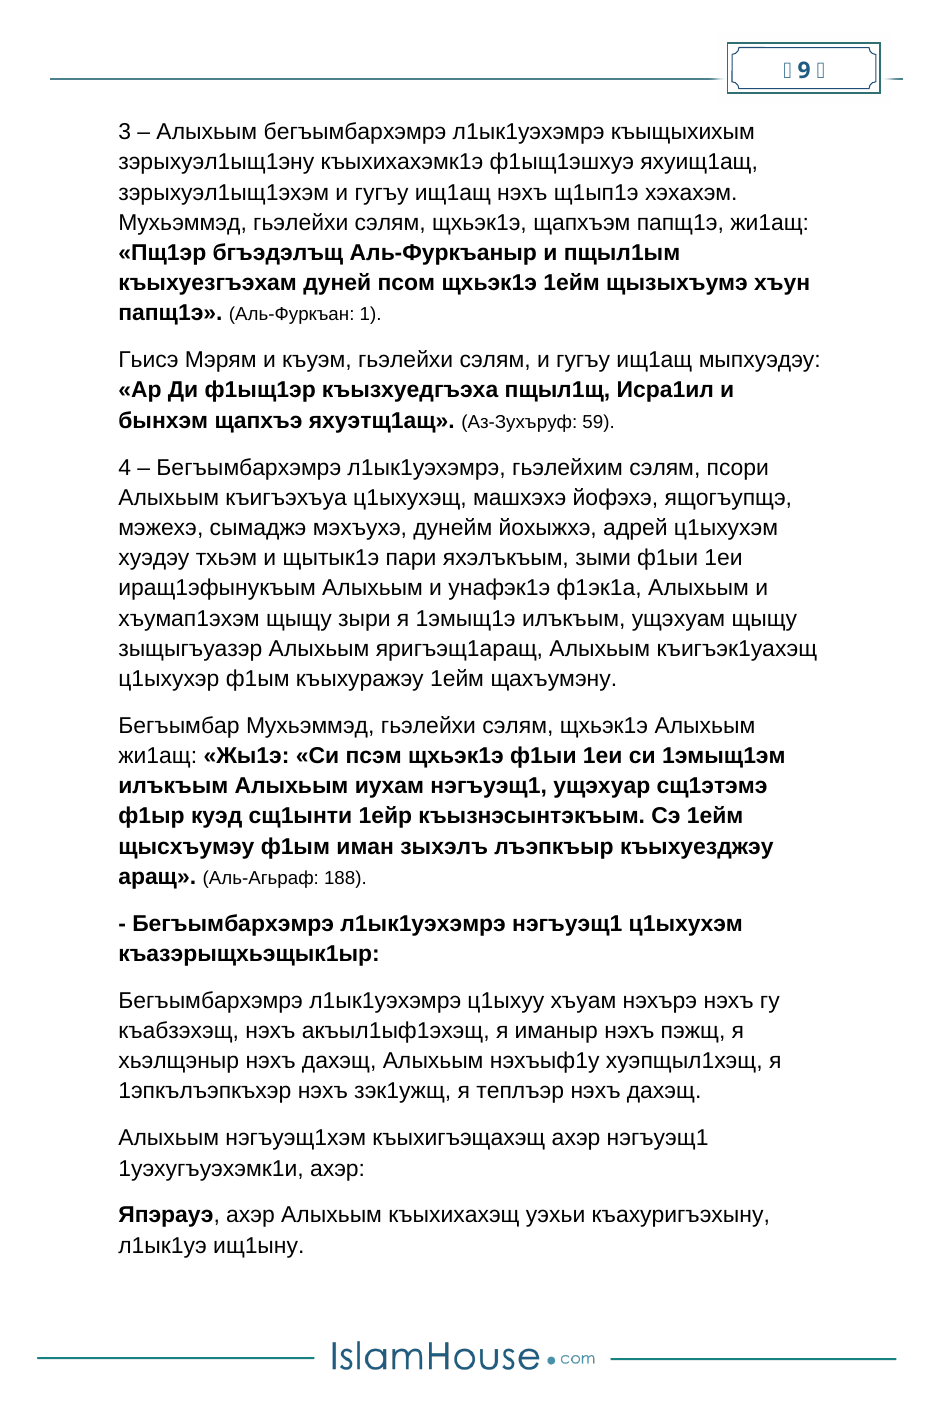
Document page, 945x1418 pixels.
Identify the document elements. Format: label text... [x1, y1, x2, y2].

text Бегъымбар Мухьэммэд, гьэлейхи сэлям, щхьэк1э Алыхьым жи1ащ: «Жы1э: «Си псэм щхьэк1э ф1ыи 1еи си 1эмыщ1эм илъкъым Алыхьым иухам нэгъуэщ1, ущэхуар сщ1этэмэ ф1ыр куэд сщ1ынти 1ейр къызнэсынтэкъым. Сэ 1ейм щысхъумэу ф1ым иман зыхэлъ лъэпкъыр къыхуезджэу аращ». (Аль-Агьраф: 188). [118, 712, 827, 889]
text - Бегъымбархэмрэ л1ык1уэхэмрэ нэгъуэщ1 ц1ыхухэм къазэрыщхьэщык1ыр: [118, 910, 827, 966]
text Алыхьым нэгъуэщ1хэм къыхигъэщахэщ ахэр нэгъуэщ1 1уэхугъуэхэмк1и, ахэр: [118, 1124, 827, 1181]
text Бегъымбархэмрэ л1ык1уэхэмрэ ц1ыхуу хъуам нэхърэ нэхъ гу къабзэхэщ, нэхъ акъыл1ыф1эхэщ, я иманыр нэхъ пэжщ, я хьэлщэныр нэхъ дахэщ, Алыхьым нэхъыф1у хуэпщыл1хэщ, я 1эпкълъэпкъхэр нэхъ зэк1ужщ, я теплъэр нэхъ дахэщ. [118, 987, 827, 1104]
text Япэрауэ, ахэр Алыхьым къыхихахэщ уэхьи къахуригъэхыну, л1ык1уэ ищ1ыну. [118, 1201, 827, 1258]
picture [323, 1336, 897, 1377]
text 3 – Алыхьым бегъымбархэмрэ л1ык1уэхэмрэ къыщыхихым зэрыхуэл1ыщ1эну къыхихахэмк1э ф1ыщ1эшхуэ яхуищ1ащ, зэрыхуэл1ыщ1эхэм и гугъу ищ1ащ нэхъ щ1ып1э хэхахэм. Мухьэммэд, гьэлейхи сэлям, щхьэк1э, щапхъэм папщ1э, жи1ащ: «Пщ1эр бгъэдэлъщ Аль-Фуркъаныр и пщыл1ым къыхуезгъэхам дуней псом щхьэк1э 1ейм щызыхъумэ хъун папщ1э». (Аль-Фуркъан: 1). [118, 118, 827, 326]
text Гьисэ Мэрям и къуэм, гьэлейхи сэлям, и гугъу ищ1ащ мыпхуэдэу: «Ар Ди ф1ыщ1эр къызхуедгъэха пщыл1щ, Исра1ил и бынхэм щапхъэ яхуэтщ1ащ». (Аз-Зухъруф: 59). [118, 346, 827, 433]
text 4 – Бегъымбархэмрэ л1ык1уэхэмрэ, гьэлейхим сэлям, псори Алыхьым къигъэхъуа ц1ыхухэщ, машхэхэ йофэхэ, ящогъупщэ, мэжехэ, сымаджэ мэхъухэ, дунейм йохыжхэ, адрей ц1ыхухэм хуэдэу тхьэм и щытык1э пари яхэлъкъым, зыми ф1ыи 1еи иращ1эфынукъым Алыхьым и унафэк1э ф1эк1а, Алыхьым и хъумап1эхэм щыщу зыри я 1эмыщ1э илъкъым, ущэхуам щыщу зыщыгъуазэр Алыхьым яригъэщ1аращ, Алыхьым къигъэк1уахэщ ц1ыхухэр ф1ым къыхуражэу 1ейм щахъумэну. [118, 453, 827, 691]
picture [29, 1335, 315, 1376]
